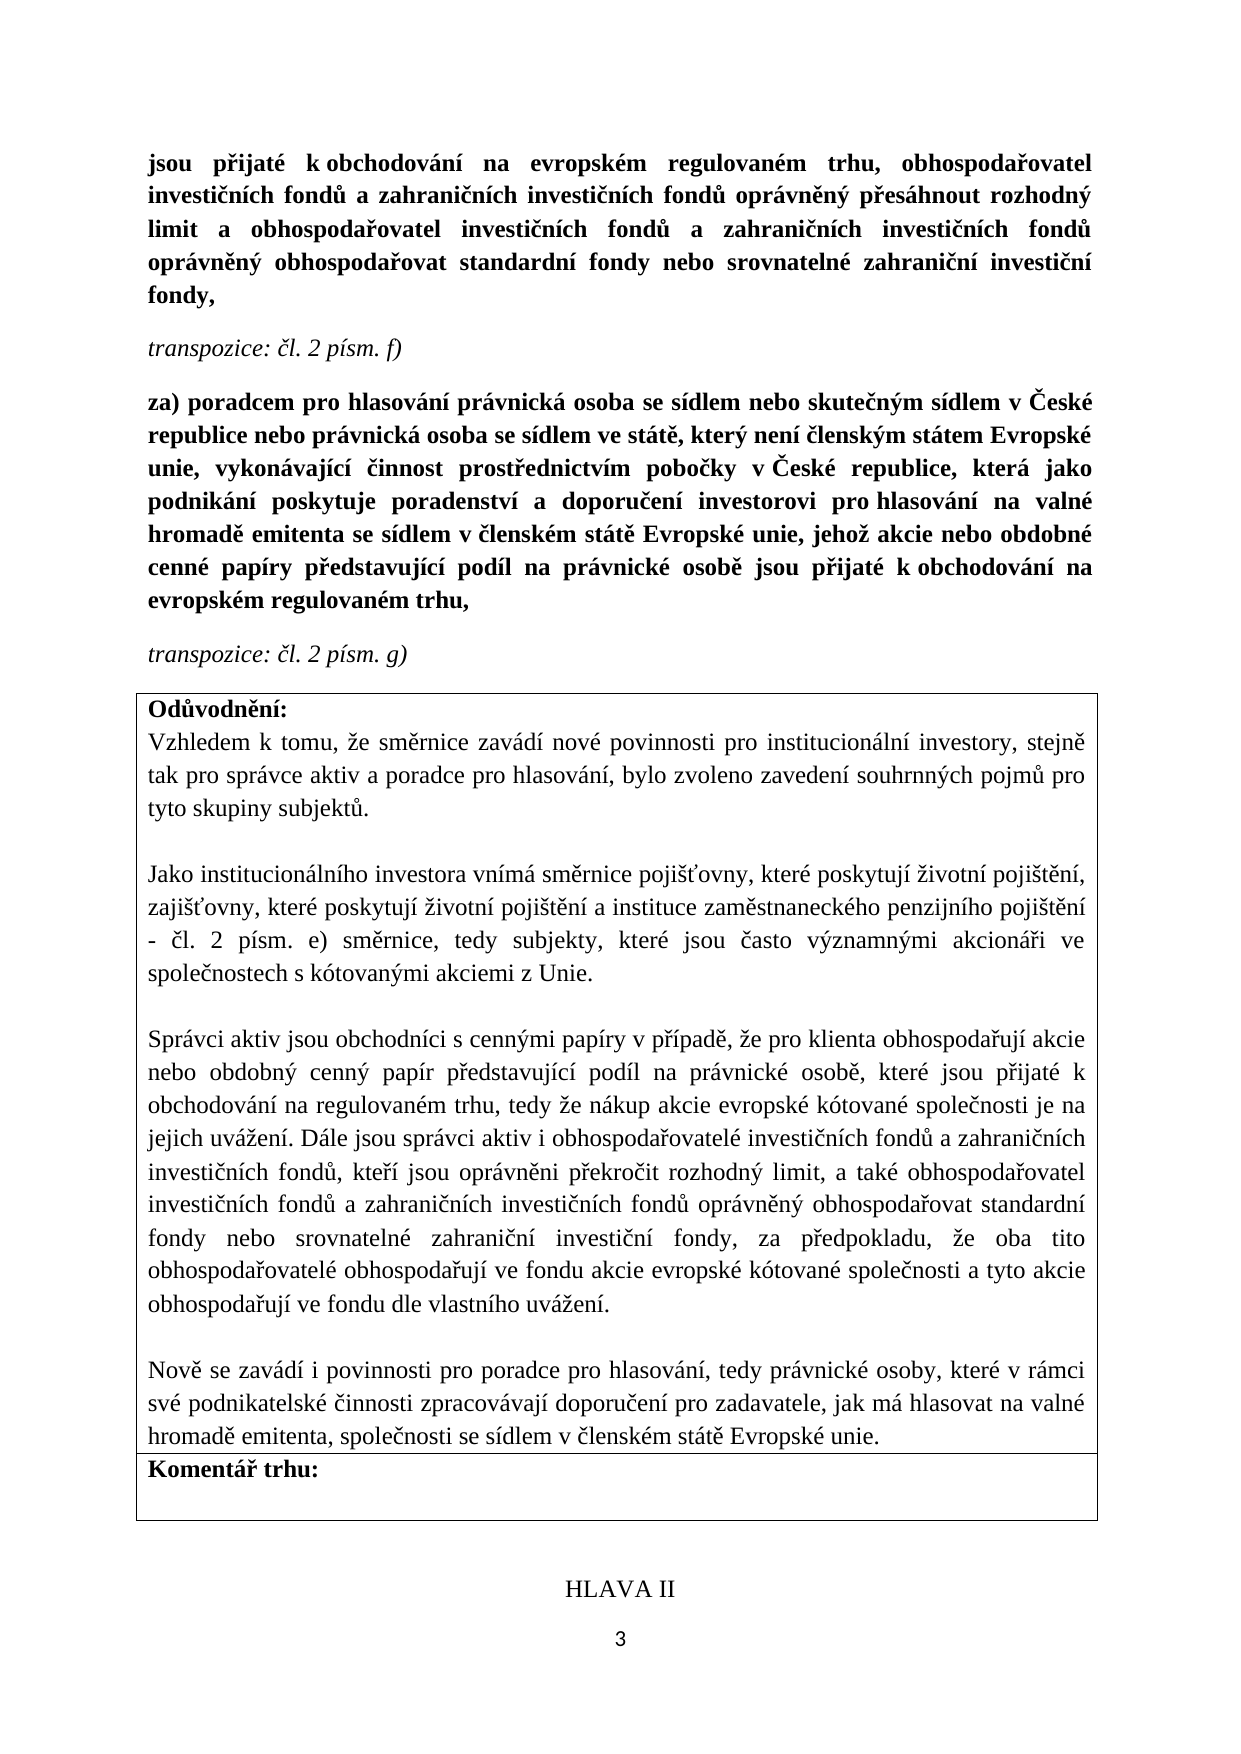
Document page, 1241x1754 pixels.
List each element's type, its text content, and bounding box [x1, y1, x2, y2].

table_cell Komentář trhu: [137, 1454, 1097, 1520]
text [148, 148, 1093, 308]
text HLAVA II [148, 1574, 1093, 1603]
text transpozice: čl. 2 písm. f) [148, 333, 1093, 362]
text transpozice: čl. 2 písm. g) [148, 639, 1093, 668]
text za) poradcem pro hlasování právnická osoba se sídlem nebo skutečným sídlem v České republice nebo právnická osoba se sídlem ve státě, který není členským státem Evropské unie, vykonávající činnost prostřednictvím pobočky v České republice, která jako podnikání poskytuje poradenství a doporučení investorovi pro hlasování na valné hromadě emitenta se sídlem v členském státě Evropské unie, jehož akcie nebo obdobné cenné papíry představující podíl na právnické osobě jsou přijaté k obchodování na evropském regulovaném trhu, [148, 387, 1093, 614]
table_header Odůvodnění: Vzhledem k tomu, že směrnice zavádí nové povinnosti pro institucionální investory, stejně tak pro správce aktiv a poradce pro hlasování, bylo zvoleno zavedení souhrnných pojmů pro tyto skupiny subjektů. Jako institucionálního investora vnímá směrnice pojišťovny, které poskytují životní pojištění, zajišťovny, které poskytují životní pojištění a instituce zaměstnaneckého penzijního pojištění - čl. 2 písm. e) směrnice, tedy subjekty, které jsou často významnými akcionáři ve společnostech s kótovanými akciemi z Unie. Správci aktiv jsou obchodníci s cennými papíry v případě, že pro klienta obhospodařují akcie nebo obdobný cenný papír představující podíl na právnické osobě, které jsou přijaté k obchodování na regulovaném trhu, tedy že nákup akcie evropské kótované společnosti je na jejich uvážení. Dále jsou správci aktiv i obhospodařovatelé investičních fondů a zahraničních investičních fondů, kteří jsou oprávněni překročit rozhodný limit, a také obhospodařovatel investičních fondů a zahraničních investičních fondů oprávněný obhospodařovat standardní fondy nebo srovnatelné zahraniční investiční fondy, za předpokladu, že oba tito obhospodařovatelé obhospodařují ve fondu akcie evropské kótované společnosti a tyto akcie obhospodařují ve fondu dle vlastního uvážení. Nově se zavádí i povinnosti pro poradce pro hlasování, tedy právnické osoby, které v rámci své podnikatelské činnosti zpracovávají doporučení pro zadavatele, jak má hlasovat na valné hromadě emitenta, společnosti se sídlem v členském státě Evropské unie. [137, 694, 1097, 1453]
